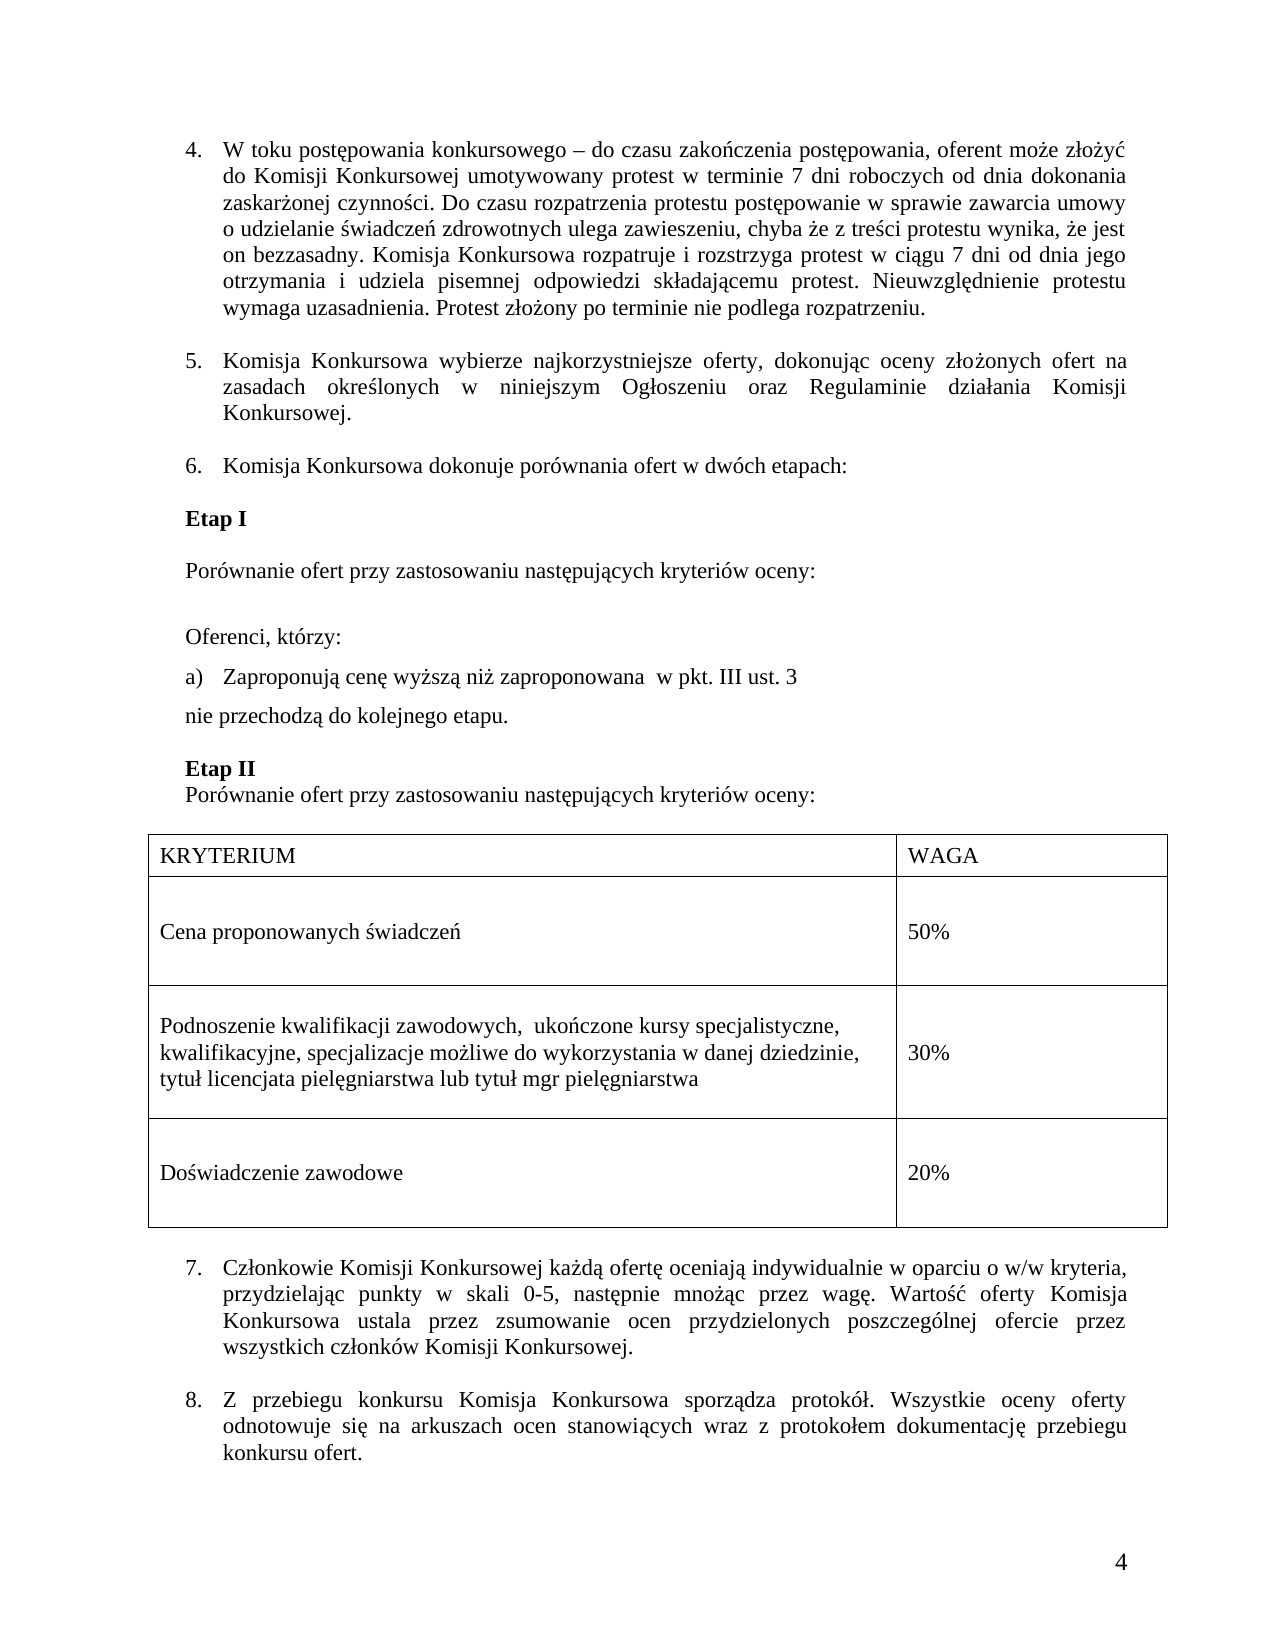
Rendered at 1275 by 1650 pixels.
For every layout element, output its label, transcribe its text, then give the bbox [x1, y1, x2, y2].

table_header KRYTERIUM [149, 835, 896, 876]
list W toku postępowania konkursowego – do czasu zakończenia postępowania, oferent może złożyć do Komisji Konkursowej umotywowany protest w terminie 7 dni roboczych od dnia dokonania zaskarżonej czynności. Do czasu rozpatrzenia protestu postępowanie w sprawie zawarcia umowy o udzielanie świadczeń zdrowotnych ulega zawieszeniu, chyba że z treści protestu wynika, że jest on bezzasadny. Komisja Konkursowa rozpatruje i rozstrzyga protest w ciągu 7 dni od dnia jego otrzymania i udziela pisemnej odpowiedzi składającemu protest. Nieuwzględnienie protestu wymaga uzasadnienia. Protest złożony po terminie nie podlega rozpatrzeniu. [185, 136, 1127, 320]
table_cell Doświadczenie zawodowe [149, 1119, 896, 1227]
table_cell Podnoszenie kwalifikacji zawodowych, ukończone kursy specjalistyczne, kwalifikacyjne, specjalizacje możliwe do wykorzystania w danej dziedzinie, tytuł licencjata pielęgniarstwa lub tytuł mgr pielęgniarstwa [149, 986, 896, 1118]
text Etap II [148, 755, 1127, 781]
text Porównanie ofert przy zastosowaniu następujących kryteriów oceny: [148, 557, 1127, 584]
list Z przebiegu konkursu Komisja Konkursowa sporządza protokół. Wszystkie oceny oferty odnotowuje się na arkuszach ocen stanowiących wraz z protokołem dokumentację przebiegu konkursu ofert. [185, 1386, 1127, 1465]
list Komisja Konkursowa wybierze najkorzystniejsze oferty, dokonując oceny złożonych ofert na zasadach określonych w niniejszym Ogłoszeniu oraz Regulaminie działania Komisji Konkursowej. [185, 347, 1127, 426]
table_cell 20% [897, 1119, 1167, 1227]
table_cell 50% [897, 877, 1167, 985]
table_cell 30% [897, 986, 1167, 1118]
list Zaproponują cenę wyższą niż zaproponowana w pkt. III ust. 3 [185, 663, 1127, 689]
table_cell Cena proponowanych świadczeń [149, 877, 896, 985]
text Oferenci, którzy: [148, 623, 1127, 650]
list Członkowie Komisji Konkursowej każdą ofertę oceniają indywidualnie w oparciu o w/w kryteria, przydzielając punkty w skali 0-5, następnie mnożąc przez wagę. Wartość oferty Komisja Konkursowa ustala przez zsumowanie ocen przydzielonych poszczególnej ofercie przez wszystkich członków Komisji Konkursowej. [185, 1254, 1127, 1359]
table_header WAGA [897, 835, 1167, 876]
text nie przechodzą do kolejnego etapu. [148, 702, 1127, 729]
list Komisja Konkursowa dokonuje porównania ofert w dwóch etapach: [185, 452, 1127, 478]
text Etap I [148, 505, 1127, 531]
text Porównanie ofert przy zastosowaniu następujących kryteriów oceny: [148, 781, 1127, 808]
